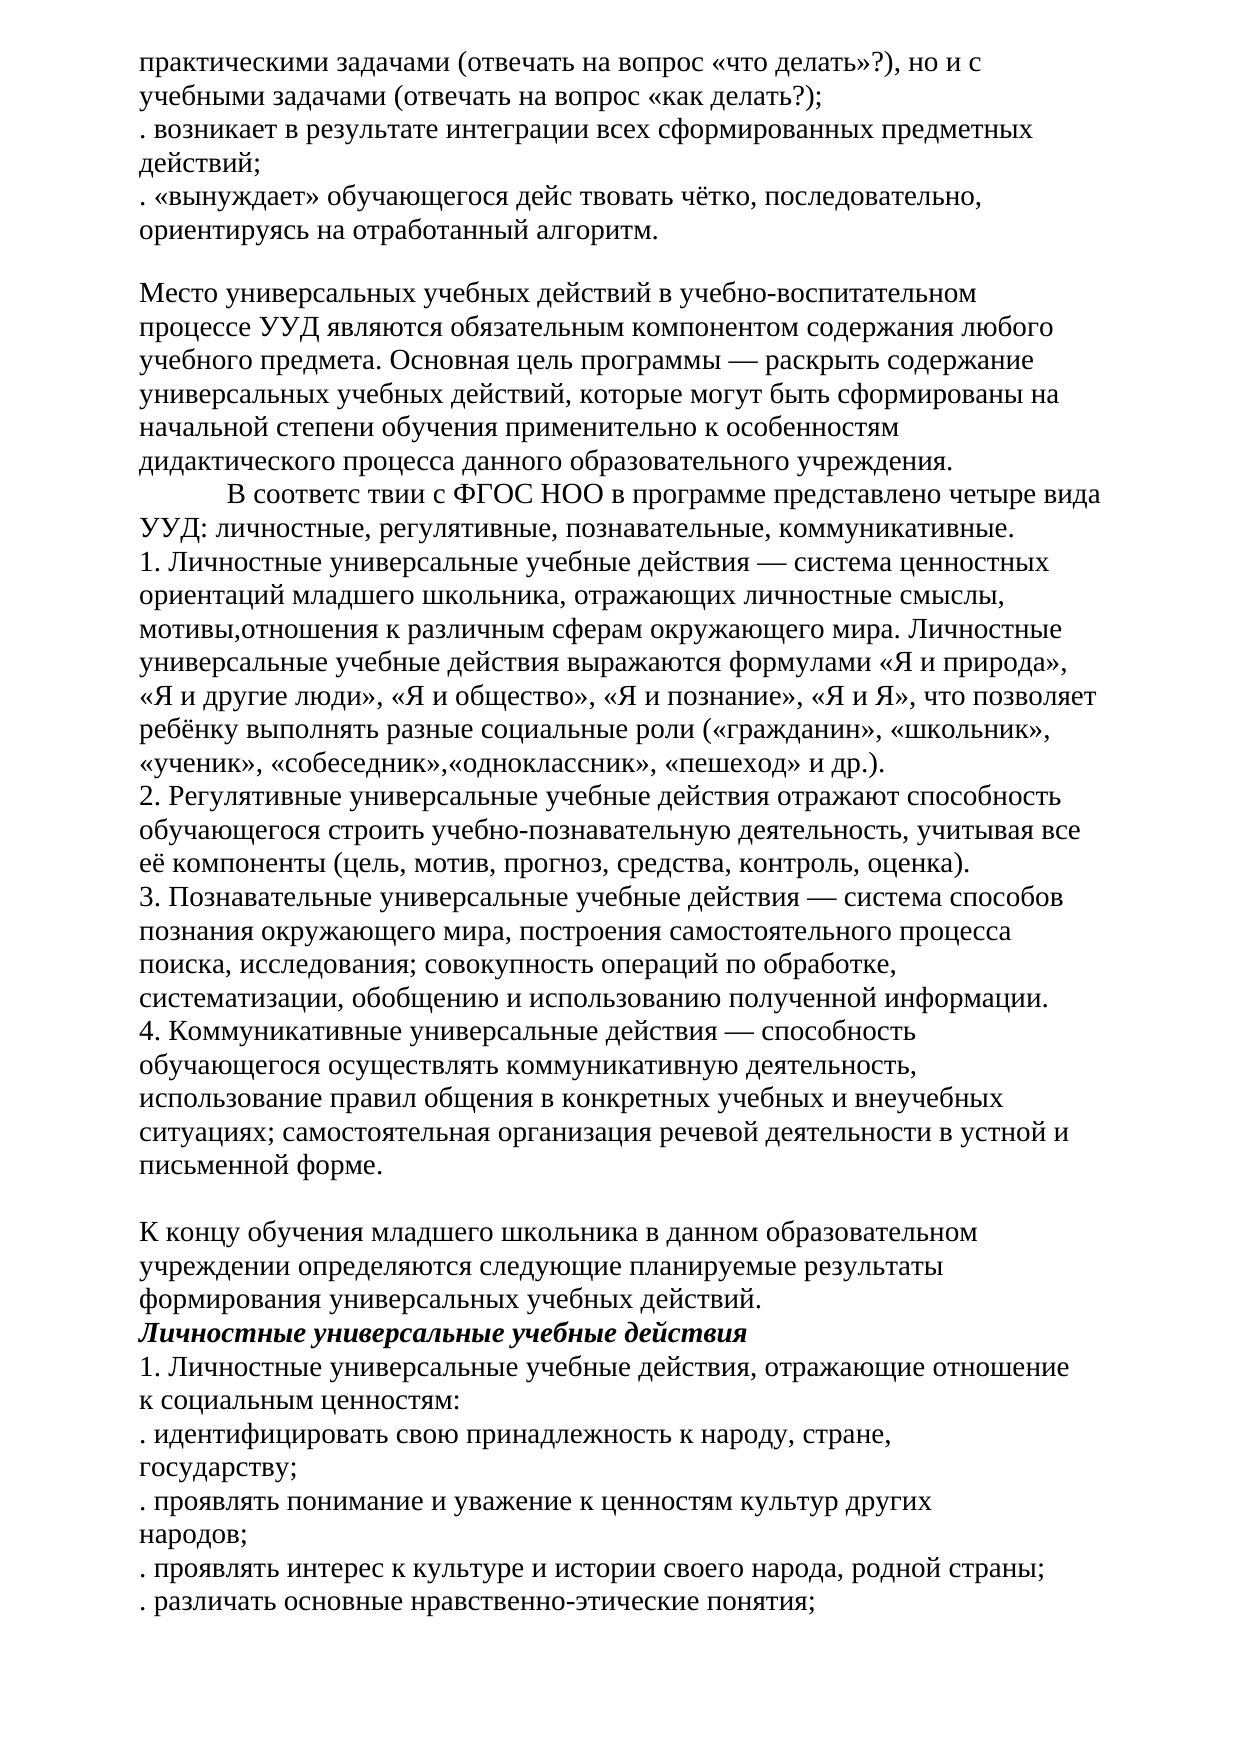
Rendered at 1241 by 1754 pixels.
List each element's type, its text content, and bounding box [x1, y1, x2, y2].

text обучающегося осуществлять коммуникативную деятельность, использование правил общения в конкретных учебных и внеучебных ситуациях; самостоятельная организация речевой деятельности в устной и письменной форме. [139, 1047, 1101, 1181]
text государству; [139, 1449, 1101, 1483]
text 4. Коммуникативные универсальные действия — способность [139, 1013, 1101, 1047]
text К концу обучения младшего школьника в данном образовательном [139, 1214, 1101, 1248]
text практическими задачами (отвечать на вопрос «что делать»?), но и с учебными задачами (отвечать на вопрос «как делать?); [139, 44, 1101, 111]
text В соответс твии с ФГОС НОО в программе представлено четыре вида [139, 477, 1101, 510]
text УУД: личностные, регулятивные, познавательные, коммуникативные. [139, 510, 1101, 544]
text . возникает в результате интеграции всех сформированных предметных [139, 111, 1101, 145]
text народов; [139, 1516, 1101, 1550]
text познания окружающего мира, построения самостоятельного процесса поиска, исследования; совокупность операций по обработке, систематизации, обобщению и использованию полученной информации. [139, 913, 1101, 1013]
text действий; [139, 145, 1101, 178]
text . идентифицировать свою принадлежность к народу, стране, [139, 1416, 1101, 1449]
text процессе УУД являются обязательным компонентом содержания любого учебного предмета. Основная цель программы — раскрыть содержание универсальных учебных действий, которые могут быть сформированы на начальной степени обучения применительно к особенностям дидактического процесса данного образовательного учреждения. [139, 309, 1101, 477]
text обучающегося строить учебно-познавательную деятельность, учитывая все её компоненты (цель, мотив, прогноз, средства, контроль, оценка). [139, 812, 1101, 879]
text 3. Познавательные универсальные учебные действия — система способов [139, 879, 1101, 913]
text ориентируясь на отработанный алгоритм. [139, 212, 1101, 246]
text 2. Регулятивные универсальные учебные действия отражают способность [139, 778, 1101, 812]
text 1. Личностные универсальные учебные действия, отражающие отношение [139, 1349, 1101, 1382]
text учреждении определяются следующие планируемые результаты формирования универсальных учебных действий. [139, 1248, 1101, 1315]
text . проявлять интерес к культуре и истории своего народа, родной страны; [139, 1550, 1101, 1583]
text . проявлять понимание и уважение к ценностям культур других [139, 1483, 1101, 1516]
text . различать основные нравственно-этические понятия; [139, 1583, 1101, 1617]
text 1. Личностные универсальные учебные действия — система ценностных [139, 544, 1101, 577]
text . «вынуждает» обучающегося дейс твовать чётко, последовательно, [139, 178, 1101, 212]
text Место универсальных учебных действий в учебно-воспитательном [139, 275, 1101, 309]
text к социальным ценностям: [139, 1382, 1101, 1416]
text ориентаций младшего школьника, отражающих личностные смыслы, мотивы,отношения к различным сферам окружающего мира. Личностные универсальные учебные действия выражаются формулами «Я и природа», «Я и другие люди», «Я и общество», «Я и познание», «Я и Я», что позволяет ребёнку выполнять разные социальные роли («гражданин», «школьник», «ученик», «собеседник»,«одноклассник», «пешеход» и др.). [139, 577, 1101, 778]
text Личностные универсальные учебные действия [139, 1315, 1101, 1349]
